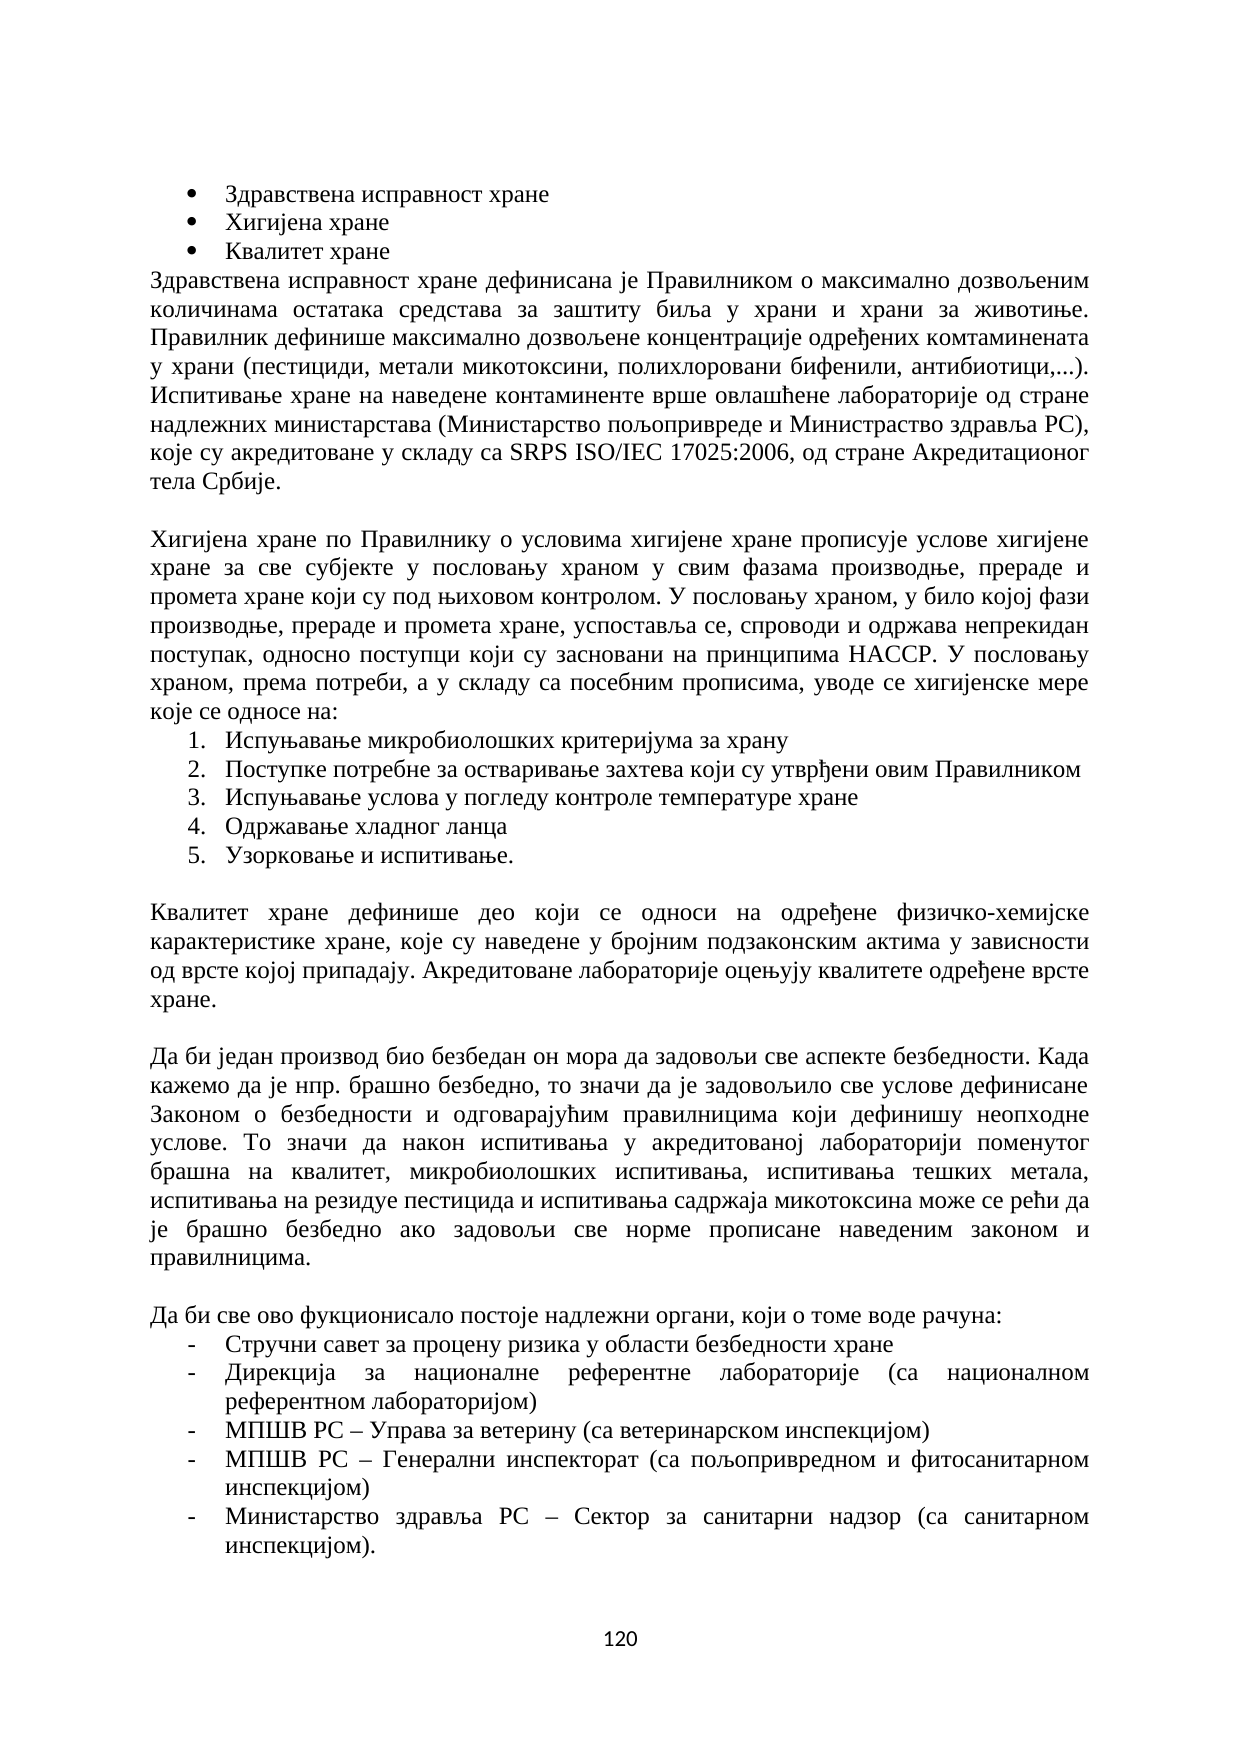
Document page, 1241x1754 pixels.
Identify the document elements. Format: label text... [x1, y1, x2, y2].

list Поступке потребне за остваривање захтева који су утврђени овим Правилником [187, 754, 1090, 782]
list Испуњавање микробиолошких критеријума за храну [187, 725, 1090, 754]
list Квалитет хране [187, 236, 1090, 265]
list Стручни савет за процену ризика у области безбедности хране [187, 1329, 1090, 1357]
list Одржавање хладног ланца [187, 811, 1090, 840]
text Хигијена хране по Правилнику о условима хигијене хране прописује услове хигијене хране за све субјекте у пословању храном у свим фазама производње, прераде и промета хране који су под њиховом контролом. У пословању храном, у било којој фази производње, прераде и промета хране, успоставља се, спроводи и одржава непрекидан поступак, односно поступци који су засновани на принципима HACCP. У пословању храном, према потреби, а у складу са посебним прописима, уводе се хигијенске мере које се односе на: [150, 524, 1090, 725]
list Дирекција за националне референтне лабораторије (са националном референтном лабораторијом) [187, 1357, 1090, 1415]
text Здравствена исправност хране дефинисана је Правилником о максимално дозвољеним количинама остатака средстава за заштиту биља у храни и храни за животиње. Правилник дефинише максимално дозвољене концентрације одређених комтаминената у храни (пестициди, метали микотоксини, полихлоровани бифенили, антибиотици,...). Испитивање хране на наведене контаминенте врше овлашћене лабораторије од стране надлежних министарстава (Министарство пољопривреде и Министраство здравља РС), које су акредитоване у складу са SRPS ISO/IEC 17025:2006, од стране Акредитационог тела Србије. [150, 265, 1090, 495]
list МПШВ РС – Управа за ветерину (са ветеринарском инспекцијом) [187, 1415, 1090, 1444]
list МПШВ РС – Генерални инспекторат (са пољопривредном и фитосанитарном инспекцијом) [187, 1444, 1090, 1501]
text Квалитет хране дефинише део који се односи на одређене физичко-хемијске карактеристике хране, које су наведене у бројним подзаконским актима у зависности од врсте којој припадају. Акредитоване лабораторије оцењују квалитете одређене врсте хране. [150, 897, 1090, 1012]
text Да би један производ био безбедан он мора да задовољи све аспекте безбедности. Када кажемо да је нпр. брашно безбедно, то значи да је задовољило све услове дефинисане Законом о безбедности и одговарајућим правилницима који дефинишу неопходне услове. То значи да након испитивања у акредитованој лабораторији поменутог брашна на квалитет, микробиолошких испитивања, испитивања тешких метала, испитивања на резидуе пестицида и испитивања садржаја микотоксина може се рећи да је брашно безбедно ако задовољи све норме прописане наведеним законом и правилницима. [150, 1041, 1090, 1271]
list Узорковање и испитивање. [187, 840, 1090, 869]
list Хигијена хране [187, 207, 1090, 236]
list Здравствена исправност хране [187, 179, 1090, 207]
text Да би све ово фукционисало постоје надлежни органи, који о томе воде рачуна: [150, 1300, 1090, 1329]
list Испуњавање услова у погледу контроле температуре хране [187, 782, 1090, 811]
list Министарство здравља РС – Сектор за санитарни надзор (са санитарном инспекцијом). [187, 1501, 1090, 1559]
